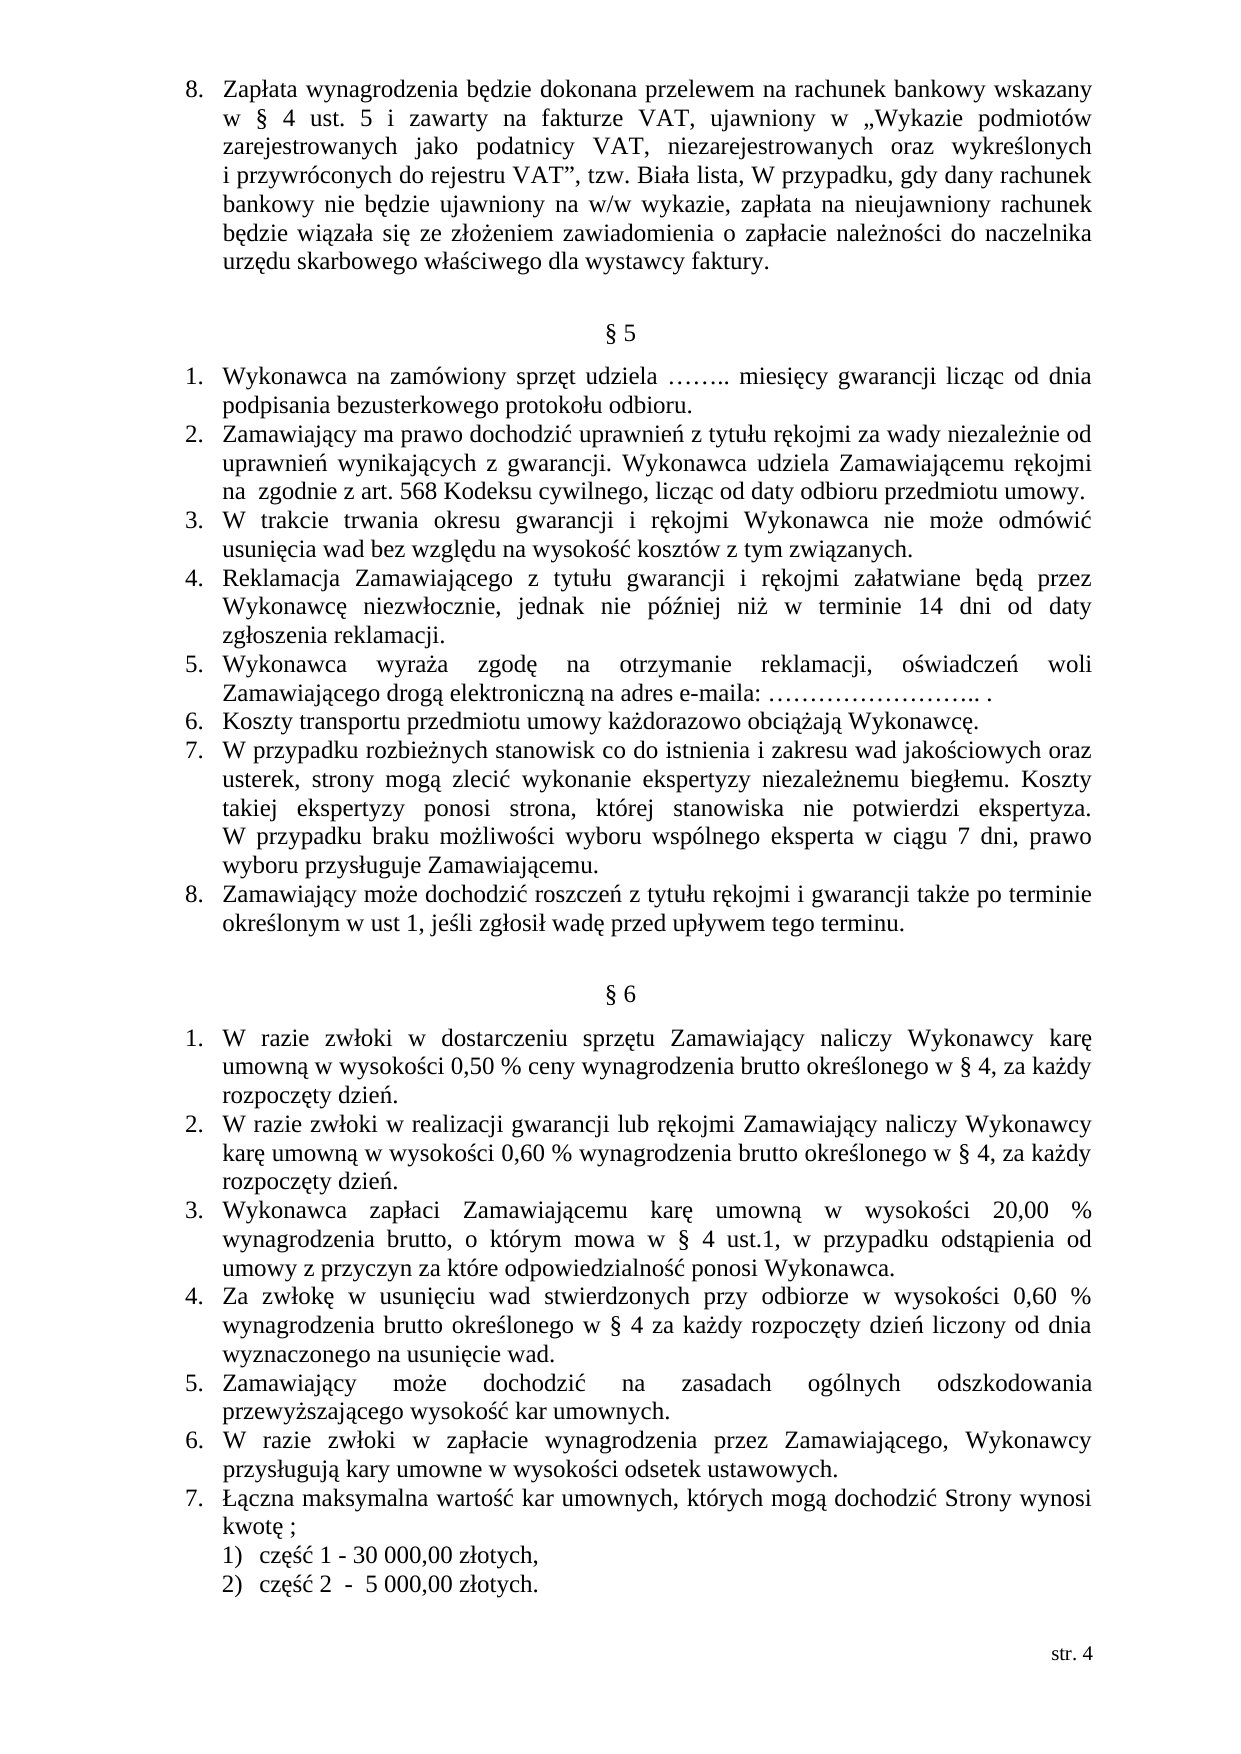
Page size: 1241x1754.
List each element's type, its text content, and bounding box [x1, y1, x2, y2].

list Zamawiający może dochodzić roszczeń z tytułu rękojmi i gwarancji także po terminie określonym w ust 1, jeśli zgłosił wadę przed upływem tego terminu. [185, 879, 1093, 936]
list Wykonawca wyraża zgodę na otrzymanie reklamacji, oświadczeń woli Zamawiającego drogą elektroniczną na adres e-maila: …………………….. . [185, 649, 1093, 706]
list Wykonawca na zamówiony sprzęt udziela …….. miesięcy gwarancji licząc od dnia podpisania bezusterkowego protokołu odbioru. [185, 361, 1093, 419]
list W razie zwłoki w dostarczeniu sprzętu Zamawiający naliczy Wykonawcy karę umowną w wysokości 0,50 % ceny wynagrodzenia brutto określonego w § 4, za każdy rozpoczęty dzień. [185, 1023, 1093, 1109]
list część 1 - 30 000,00 złotych, [222, 1540, 1093, 1569]
list Zamawiający może dochodzić na zasadach ogólnych odszkodowania przewyższającego wysokość kar umownych. [185, 1368, 1093, 1425]
text § 5 [148, 318, 1093, 347]
list W razie zwłoki w zapłacie wynagrodzenia przez Zamawiającego, Wykonawcy przysługują kary umowne w wysokości odsetek ustawowych. [185, 1425, 1093, 1483]
list W trakcie trwania okresu gwarancji i rękojmi Wykonawca nie może odmówić usunięcia wad bez względu na wysokość kosztów z tym związanych. [185, 505, 1093, 563]
list W razie zwłoki w realizacji gwarancji lub rękojmi Zamawiający naliczy Wykonawcy karę umowną w wysokości 0,60 % wynagrodzenia brutto określonego w § 4, za każdy rozpoczęty dzień. [185, 1109, 1093, 1195]
text § 6 [148, 979, 1093, 1008]
list Zamawiający ma prawo dochodzić uprawnień z tytułu rękojmi za wady niezależnie od uprawnień wynikających z gwarancji. Wykonawca udziela Zamawiającemu rękojmi na zgodnie z art. 568 Kodeksu cywilnego, licząc od daty odbioru przedmiotu umowy. [185, 419, 1093, 505]
list Koszty transportu przedmiotu umowy każdorazowo obciążają Wykonawcę. [185, 706, 1093, 735]
list Za zwłokę w usunięciu wad stwierdzonych przy odbiorze w wysokości 0,60 % wynagrodzenia brutto określonego w § 4 za każdy rozpoczęty dzień liczony od dnia wyznaczonego na usunięcie wad. [185, 1281, 1093, 1368]
list W przypadku rozbieżnych stanowisk co do istnienia i zakresu wad jakościowych oraz usterek, strony mogą zlecić wykonanie ekspertyzy niezależnemu biegłemu. Koszty takiej ekspertyzy ponosi strona, której stanowiska nie potwierdzi ekspertyza. W przypadku braku możliwości wyboru wspólnego eksperta w ciągu 7 dni, prawo wyboru przysługuje Zamawiającemu. [185, 735, 1093, 879]
list część 2 - 5 000,00 złotych. [222, 1569, 1093, 1598]
list Wykonawca zapłaci Zamawiającemu karę umowną w wysokości 20,00 % wynagrodzenia brutto, o którym mowa w § 4 ust.1, w przypadku odstąpienia od umowy z przyczyn za które odpowiedzialność ponosi Wykonawca. [185, 1195, 1093, 1281]
list Zapłata wynagrodzenia będzie dokonana przelewem na rachunek bankowy wskazany w § 4 ust. 5 i zawarty na fakturze VAT, ujawniony w „Wykazie podmiotów zarejestrowanych jako podatnicy VAT, niezarejestrowanych oraz wykreślonych i przywróconych do rejestru VAT”, tzw. Biała lista, W przypadku, gdy dany rachunek bankowy nie będzie ujawniony na w/w wykazie, zapłata na nieujawniony rachunek będzie wiązała się ze złożeniem zawiadomienia o zapłacie należności do naczelnika urzędu skarbowego właściwego dla wystawcy faktury. [185, 74, 1093, 275]
list Łączna maksymalna wartość kar umownych, których mogą dochodzić Strony wynosi kwotę ; [185, 1483, 1093, 1540]
list Reklamacja Zamawiającego z tytułu gwarancji i rękojmi załatwiane będą przez Wykonawcę niezwłocznie, jednak nie później niż w terminie 14 dni od daty zgłoszenia reklamacji. [185, 563, 1093, 649]
